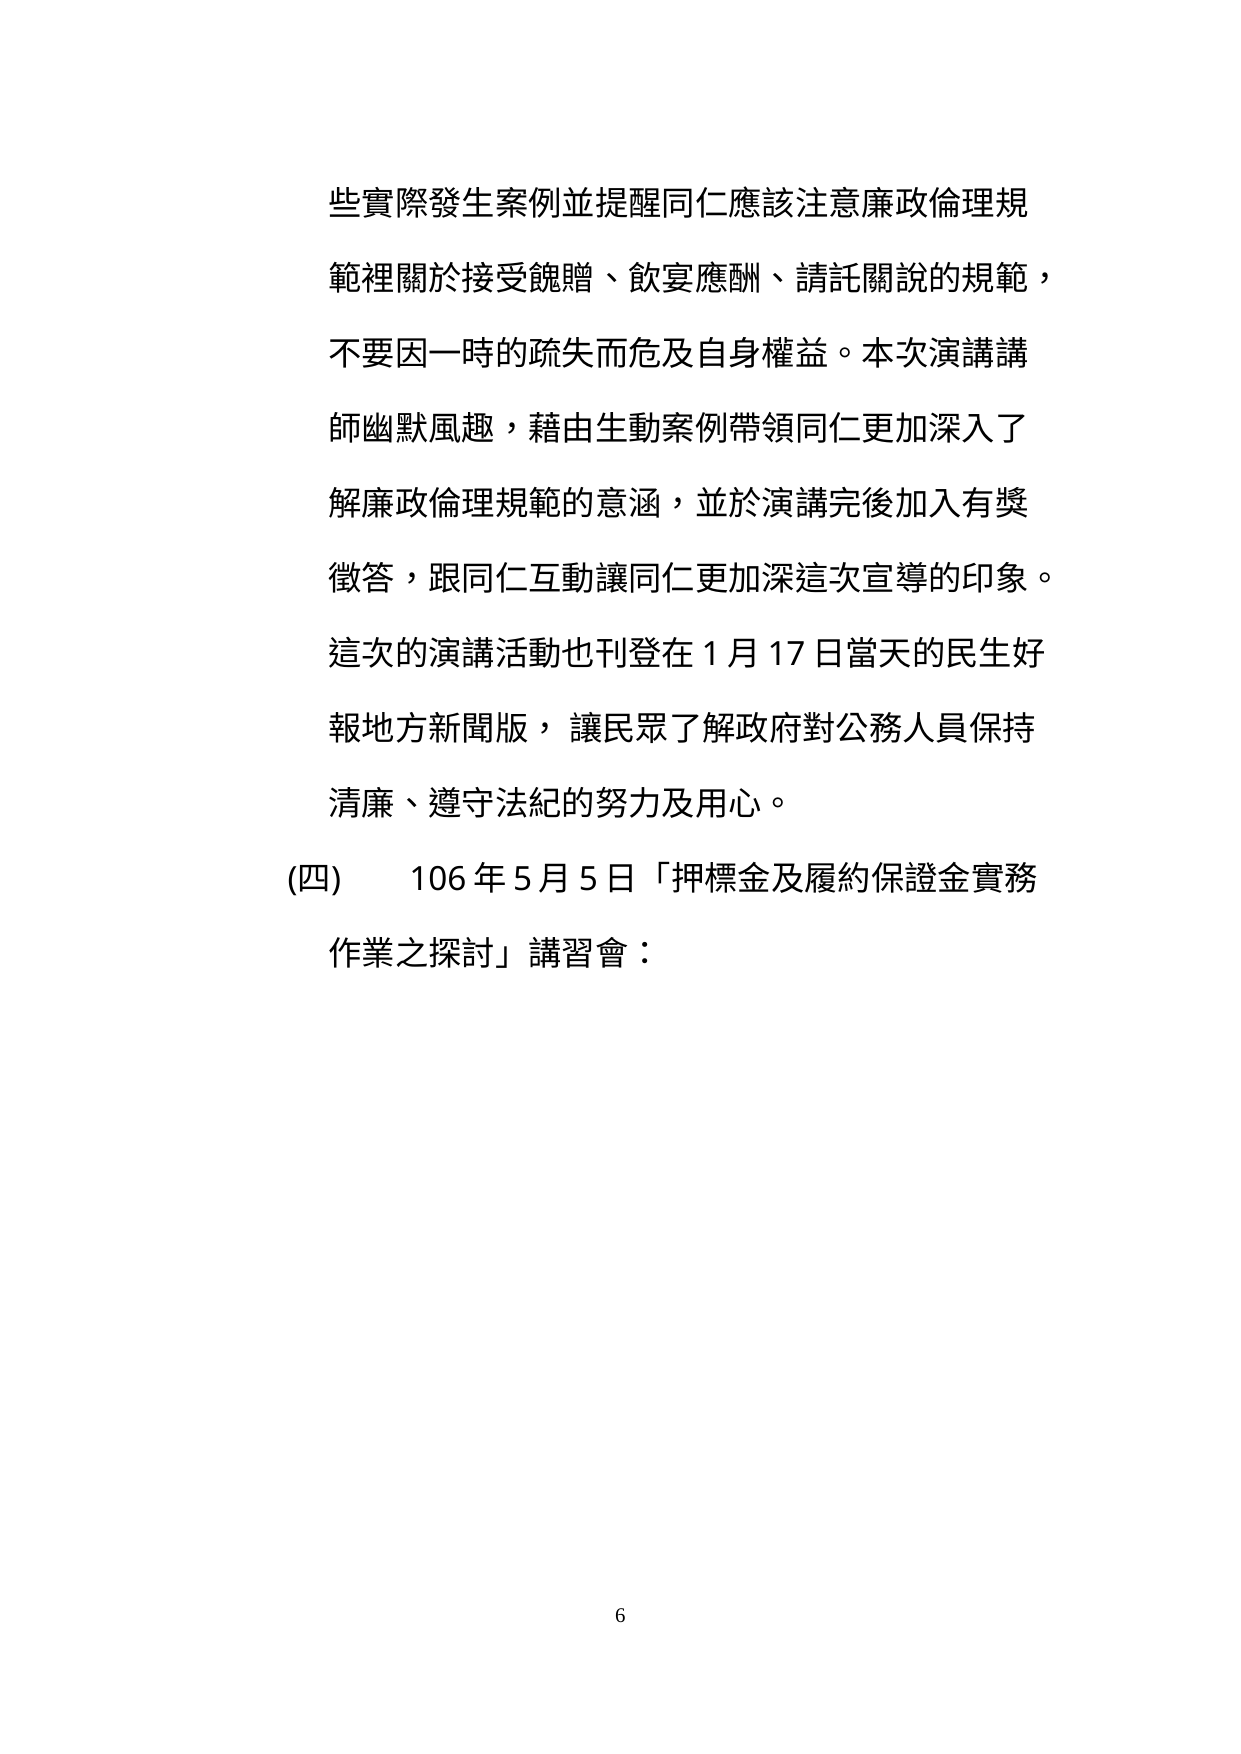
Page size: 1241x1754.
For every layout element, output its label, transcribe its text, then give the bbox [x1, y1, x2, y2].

list 106年5月5日「押標金及履約保證金實務作業之探討」講習會： [287, 839, 1053, 989]
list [328, 164, 1053, 839]
